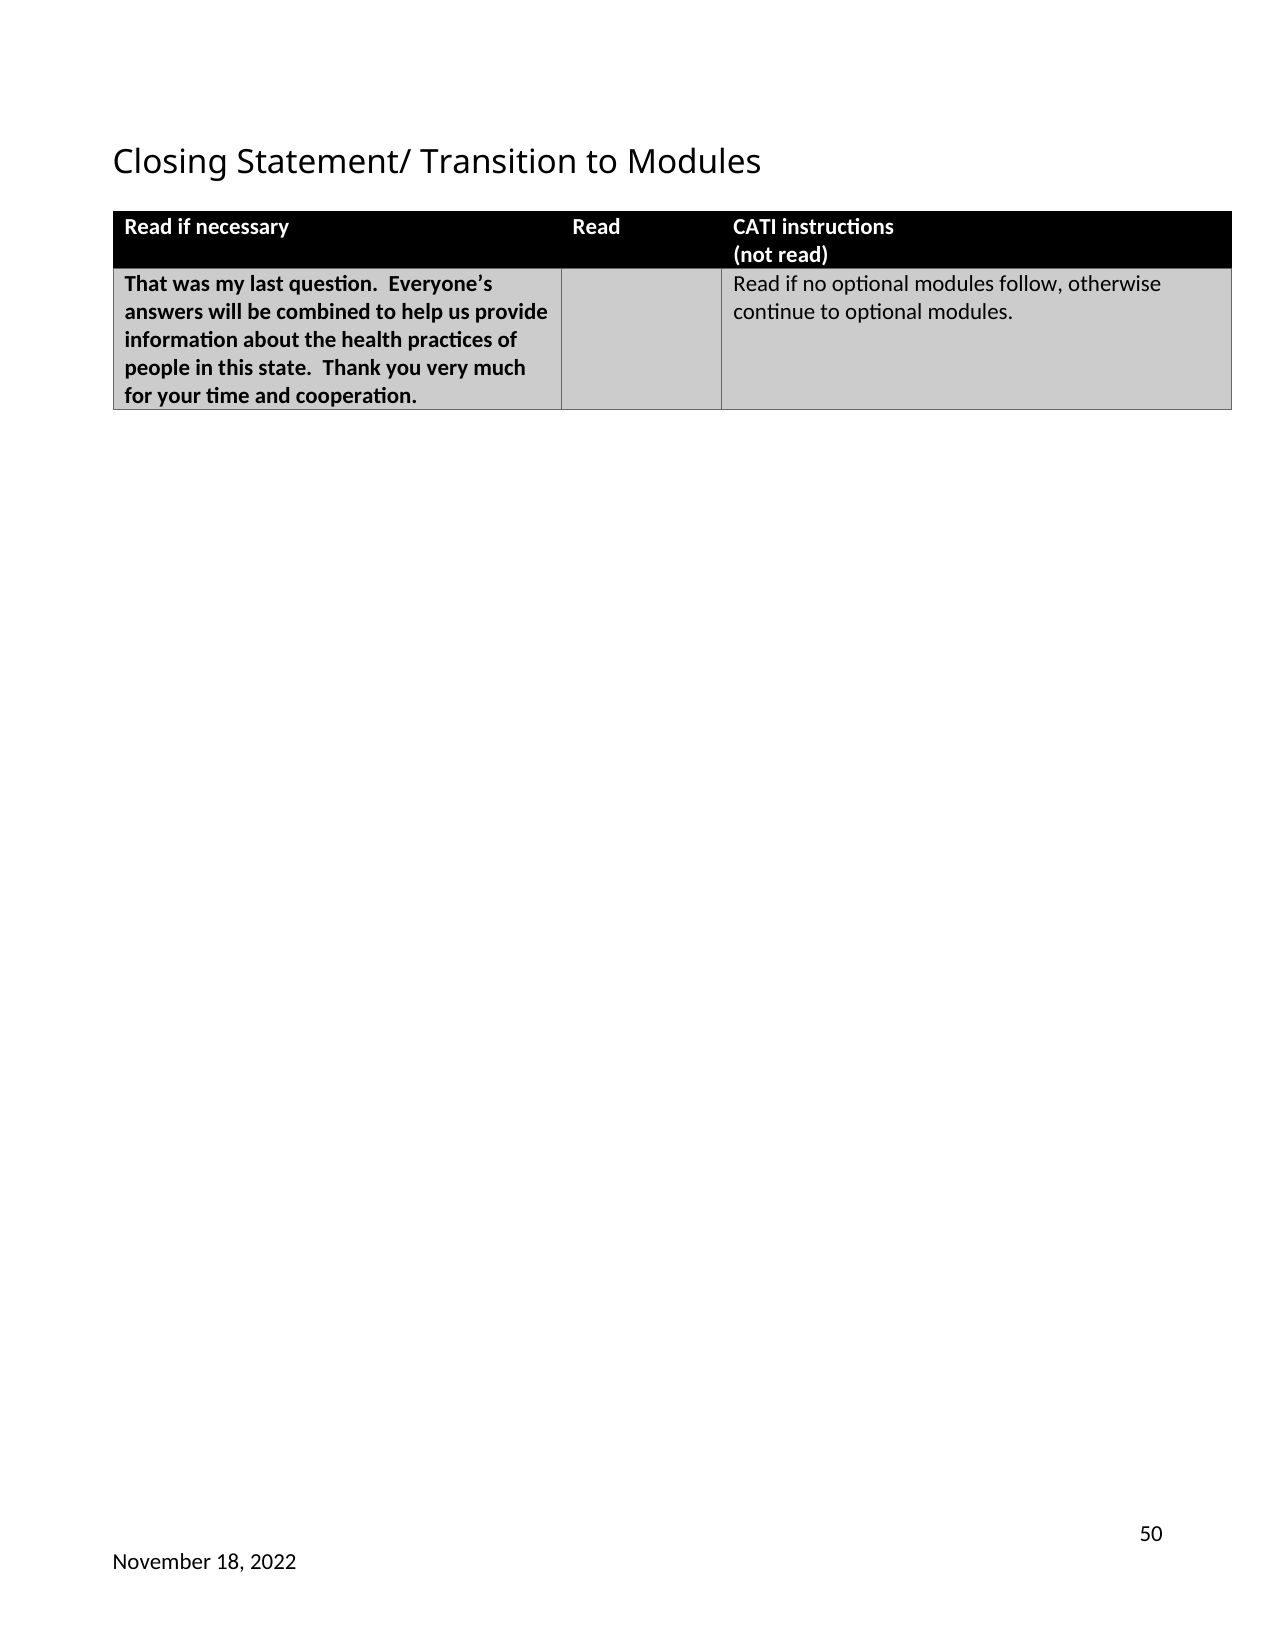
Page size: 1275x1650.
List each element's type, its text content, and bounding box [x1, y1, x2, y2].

table_header Read if necessary [114, 212, 561, 268]
table_cell Read if no optional modules follow, otherwise continue to optional modules. [722, 269, 1231, 409]
table_cell [562, 269, 721, 409]
subtitle Closing Statement/ Transition to Modules [112, 137, 1162, 183]
table_cell That was my last question. Everyone’s answers will be combined to help us provide information about the health practices of people in this state. Thank you very much for your time and cooperation. [114, 269, 561, 409]
table_header CATI instructions (not read) [722, 212, 1231, 268]
table_header Read [562, 212, 721, 268]
